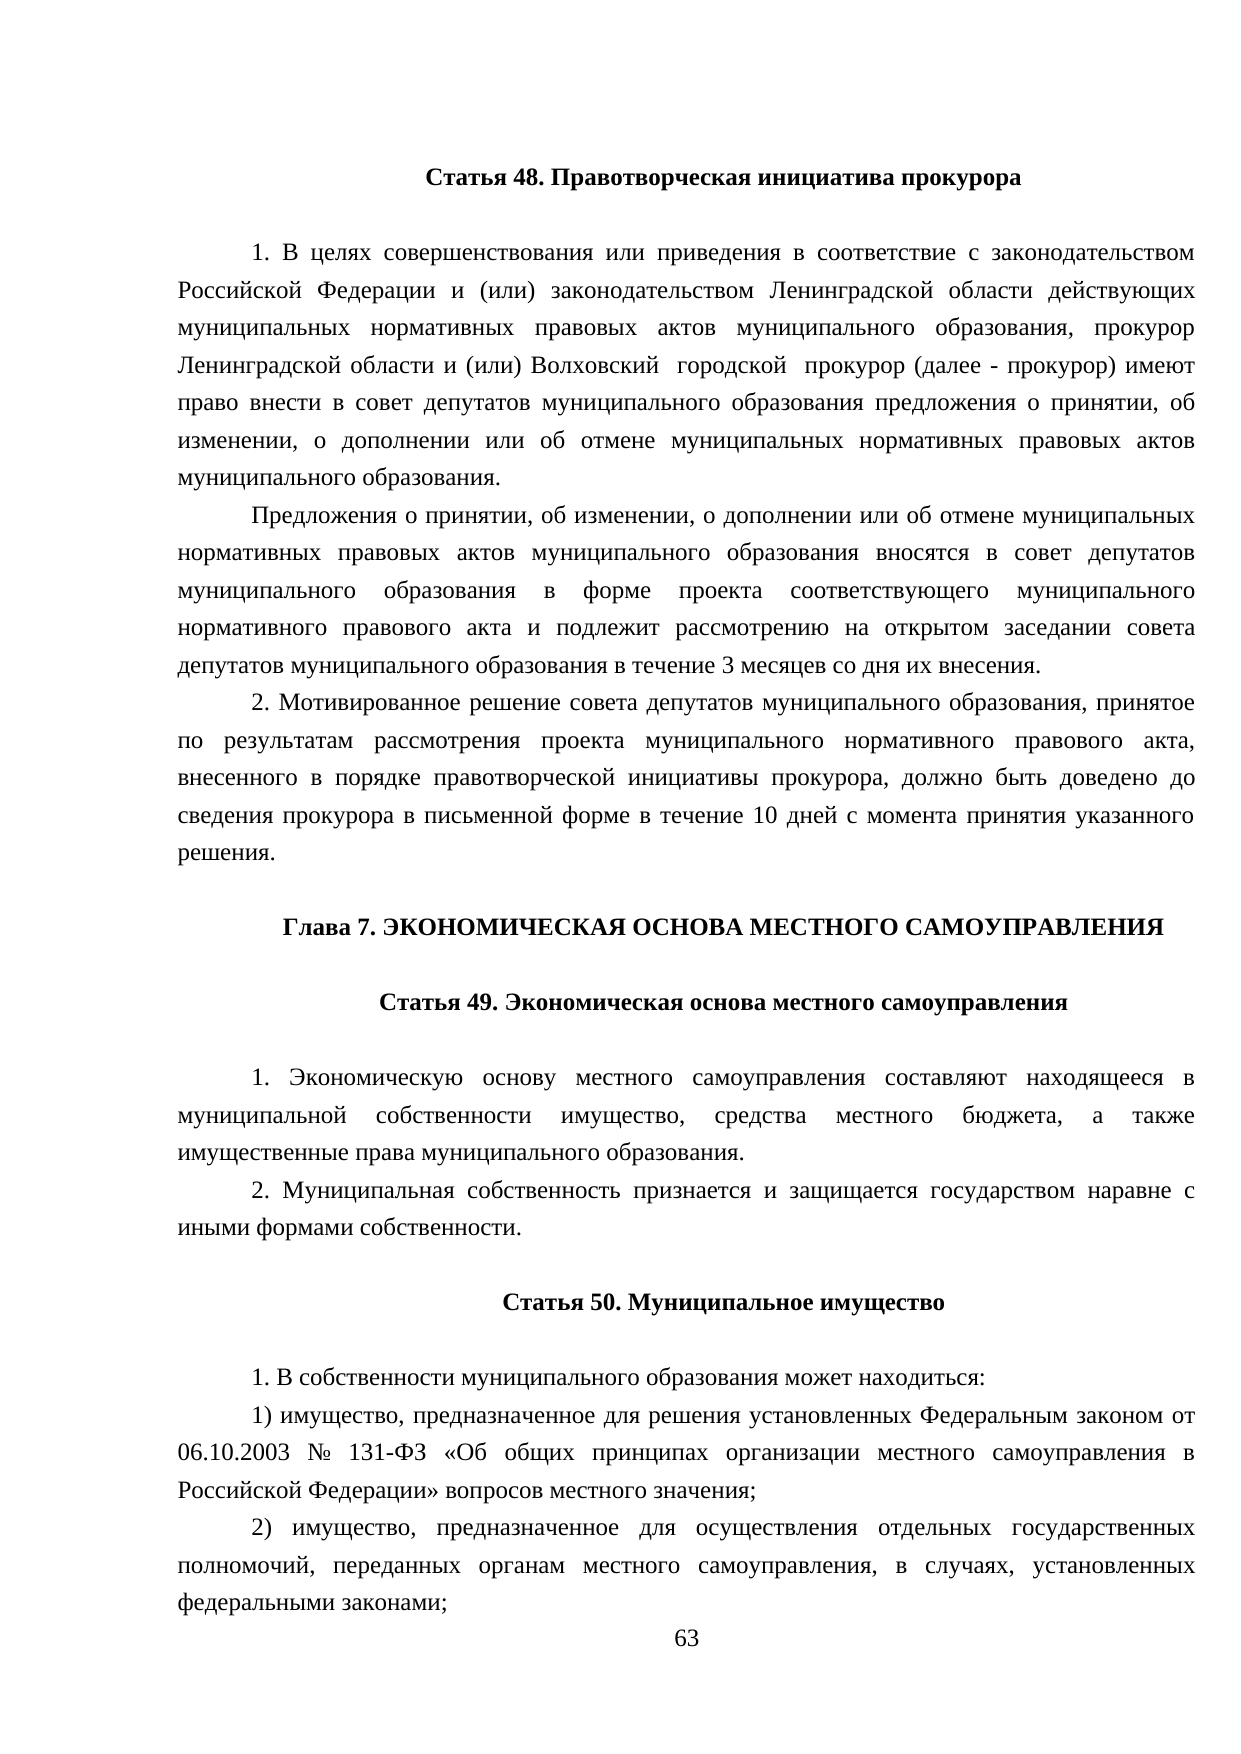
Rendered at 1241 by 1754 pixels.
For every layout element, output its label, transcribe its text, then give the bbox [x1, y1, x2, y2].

text 1) имущество, предназначенное для решения установленных Федеральным законом от 06.10.2003 № 131-ФЗ «Об общих принципах организации местного самоуправления в Российской Федерации» вопросов местного значения; [177, 1393, 1196, 1506]
text 2. Мотивированное решение совета депутатов муниципального образования, принятое по результатам рассмотрения проекта муниципального нормативного правового акта, внесенного в порядке правотворческой инициативы прокурора, должно быть доведено до сведения прокурора в письменной форме в течение 10 дней с момента принятия указанного решения. [177, 681, 1196, 868]
text 1. В собственности муниципального образования может находиться: [177, 1356, 1196, 1393]
text Предложения о принятии, об изменении, о дополнении или об отмене муниципальных нормативных правовых актов муниципального образования вносятся в совет депутатов муниципального образования в форме проекта соответствующего муниципального нормативного правового акта и подлежит рассмотрению на открытом заседании совета депутатов муниципального образования в течение 3 месяцев со дня их внесения. [177, 493, 1196, 681]
text 1. Экономическую основу местного самоуправления составляют находящееся в муниципальной собственности имущество, средства местного бюджета, а также имущественные права муниципального образования. [177, 1056, 1196, 1168]
text 2) имущество, предназначенное для осуществления отдельных государственных полномочий, переданных органам местного самоуправления, в случаях, установленных федеральными законами; [177, 1506, 1196, 1618]
text Статья 49. Экономическая основа местного самоуправления [177, 981, 1196, 1018]
text Статья 50. Муниципальное имущество [177, 1281, 1196, 1318]
text 1. В целях совершенствования или приведения в соответствие с законодательством Российской Федерации и (или) законодательством Ленинградской области действующих муниципальных нормативных правовых актов муниципального образования, прокурор Ленинградской области и (или) Волховский городской прокурор (далее - прокурор) имеют право внести в совет депутатов муниципального образования предложения о принятии, об изменении, о дополнении или об отмене муниципальных нормативных правовых актов муниципального образования. [177, 231, 1196, 493]
text Статья 48. Правотворческая инициатива прокурора [177, 156, 1196, 193]
text Глава 7. ЭКОНОМИЧЕСКАЯ ОСНОВА МЕСТНОГО САМОУПРАВЛЕНИЯ [177, 906, 1196, 943]
text 2. Муниципальная собственность признается и защищается государством наравне с иными формами собственности. [177, 1168, 1196, 1243]
